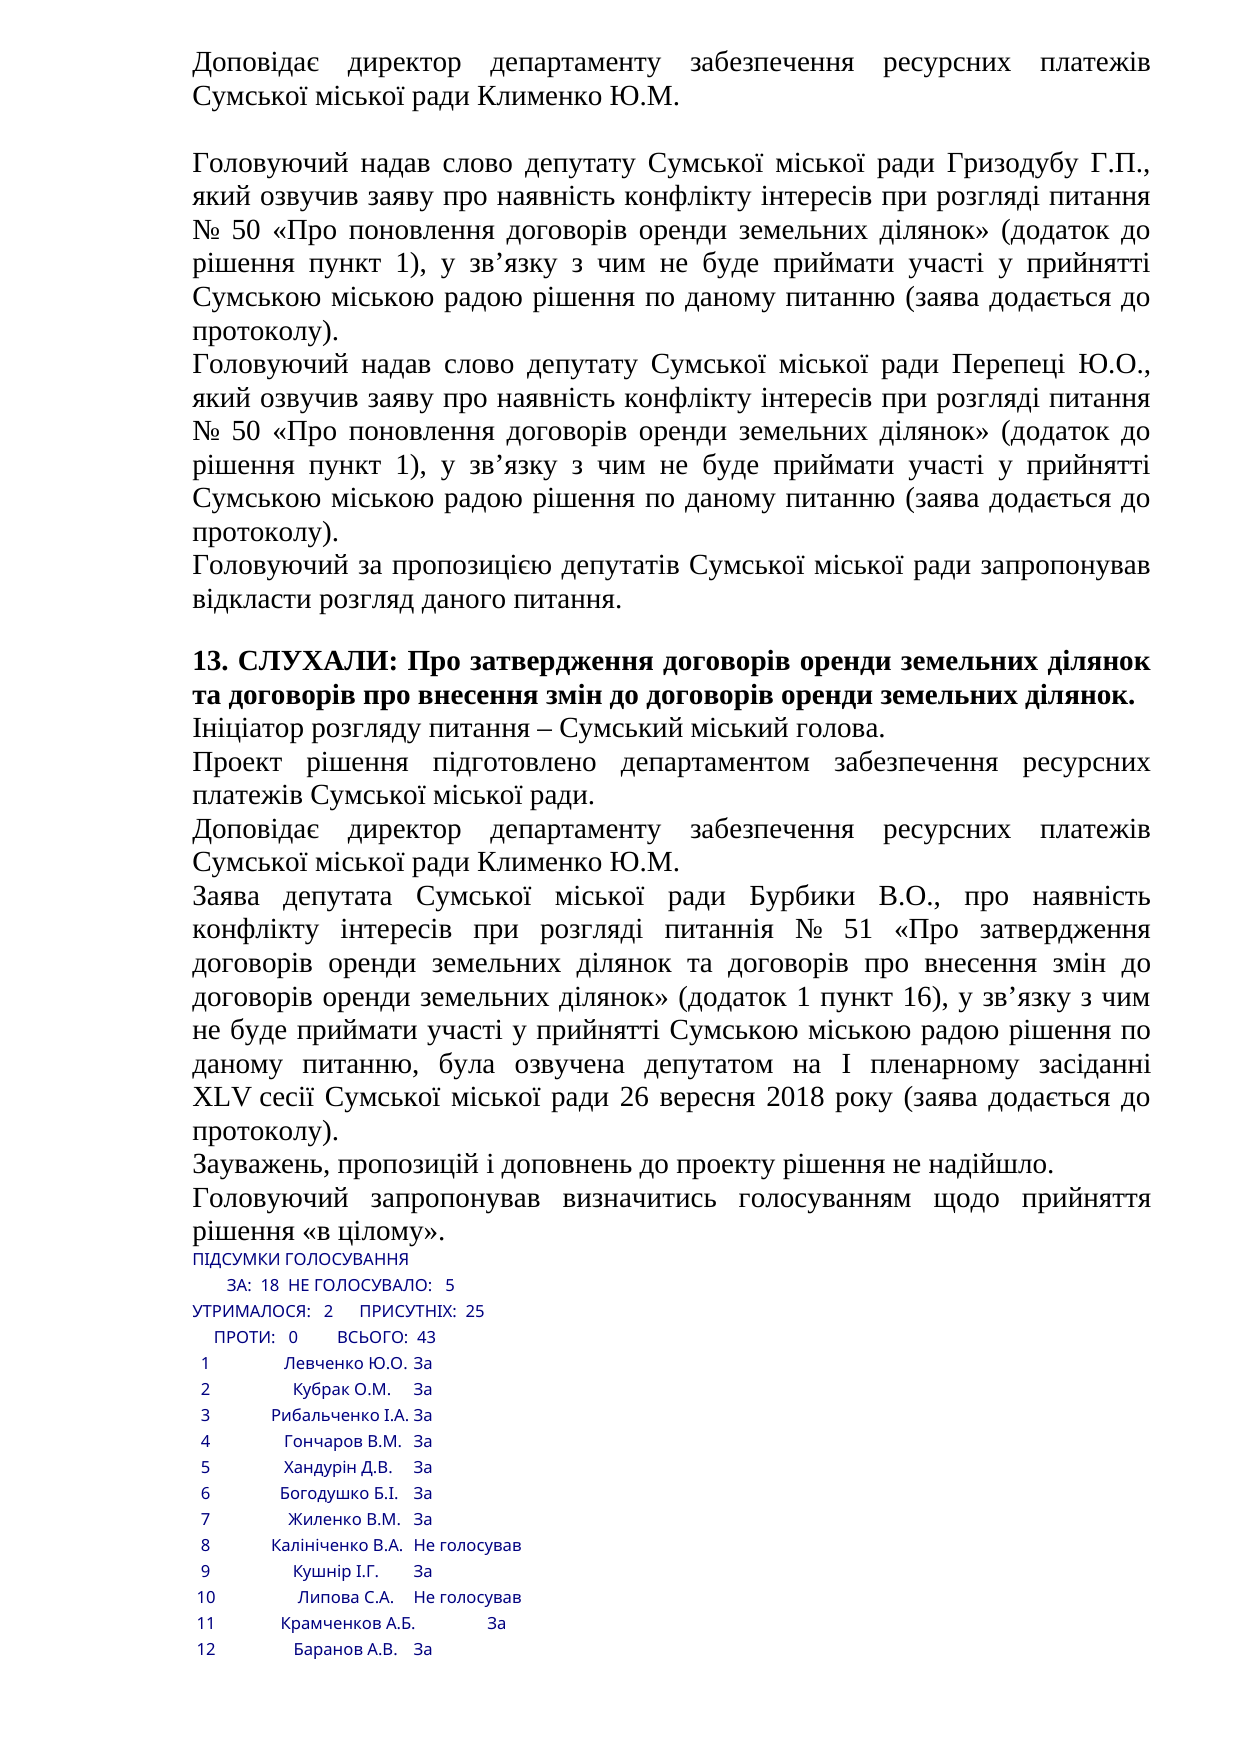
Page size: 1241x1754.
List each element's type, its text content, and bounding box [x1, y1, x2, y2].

text Головуючий надав слово депутату Сумської міської ради Гризодубу Г.П., який озвучив заяву про наявність конфлікту інтересів при розгляді питання № 50 «Про поновлення договорів оренди земельних ділянок» (додаток до рішення пункт 1), у зв’язку з чим не буде приймати участі у прийнятті Сумською міською радою рішення по даному питанню (заява додається до протоколу). [192, 145, 1152, 346]
text 6 Богодушко Б.І. За [192, 1481, 1152, 1504]
text 10 Липова С.А. Не голосував [192, 1586, 1152, 1608]
text Зауважень, пропозицій і доповнень до проекту рішення не надійшло. [192, 1146, 1152, 1180]
text ПІДСУМКИ ГОЛОСУВАННЯ [192, 1247, 1152, 1270]
text Головуючий за пропозицією депутатів Сумської міської ради запропонував відкласти розгляд даного питання. [192, 547, 1152, 614]
text Головуючий запропонував визначитись голосуванням щодо прийняття рішення «в цілому». [192, 1180, 1152, 1247]
text Доповідає директор департаменту забезпечення ресурсних платежів Сумської міської ради Клименко Ю.М. [192, 811, 1152, 878]
text ПРОТИ: 0 ВСЬОГО: 43 [192, 1325, 1152, 1348]
text 5 Хандурін Д.В. За [192, 1455, 1152, 1478]
text 8 Калініченко В.А. Не голосував [192, 1533, 1152, 1556]
text 9 Кушнір І.Г. За [192, 1559, 1152, 1582]
text Проект рішення підготовлено департаментом забезпечення ресурсних платежів Сумської міської ради. [192, 744, 1152, 811]
text 7 Жиленко В.М. За [192, 1507, 1152, 1530]
text Ініціатор розгляду питання – Сумський міський голова. [192, 710, 1152, 744]
text УТРИМАЛОСЯ: 2 ПРИСУТНІХ: 25 [192, 1299, 1152, 1322]
text Головуючий надав слово депутату Сумської міської ради Перепеці Ю.О., який озвучив заяву про наявність конфлікту інтересів при розгляді питання № 50 «Про поновлення договорів оренди земельних ділянок» (додаток до рішення пункт 1), у зв’язку з чим не буде приймати участі у прийнятті Сумською міською радою рішення по даному питанню (заява додається до протоколу). [192, 346, 1152, 547]
text Доповідає директор департаменту забезпечення ресурсних платежів Сумської міської ради Клименко Ю.М. [192, 44, 1152, 111]
text 13. СЛУХАЛИ: Про затвердження договорів оренди земельних ділянок та договорів про внесення змін до договорів оренди земельних ділянок. [192, 643, 1152, 710]
text Заява депутата Сумської міської ради Бурбики В.О., про наявність конфлікту інтересів при розгляді питаннія № 51 «Про затвердження договорів оренди земельних ділянок та договорів про внесення змін до договорів оренди земельних ділянок» (додаток 1 пункт 16), у зв’язку з чим не буде приймати участі у прийнятті Сумською міською радою рішення по даному питанню, була озвучена депутатом на I пленарному засіданні ХLV сесії Сумської міської ради 26 вересня 2018 року (заява додається до протоколу). [192, 878, 1152, 1146]
text 2 Кубрак О.М. За [192, 1377, 1152, 1400]
text 4 Гончаров В.М. За [192, 1429, 1152, 1452]
text 12 Баранов А.В. За [192, 1638, 1152, 1660]
text 11 Крамченков А.Б. За [192, 1612, 1152, 1634]
text ЗА: 18 НЕ ГОЛОСУВАЛО: 5 [192, 1273, 1152, 1296]
text 3 Рибальченко І.А. За [192, 1403, 1152, 1426]
text 1 Левченко Ю.О. За [192, 1351, 1152, 1374]
